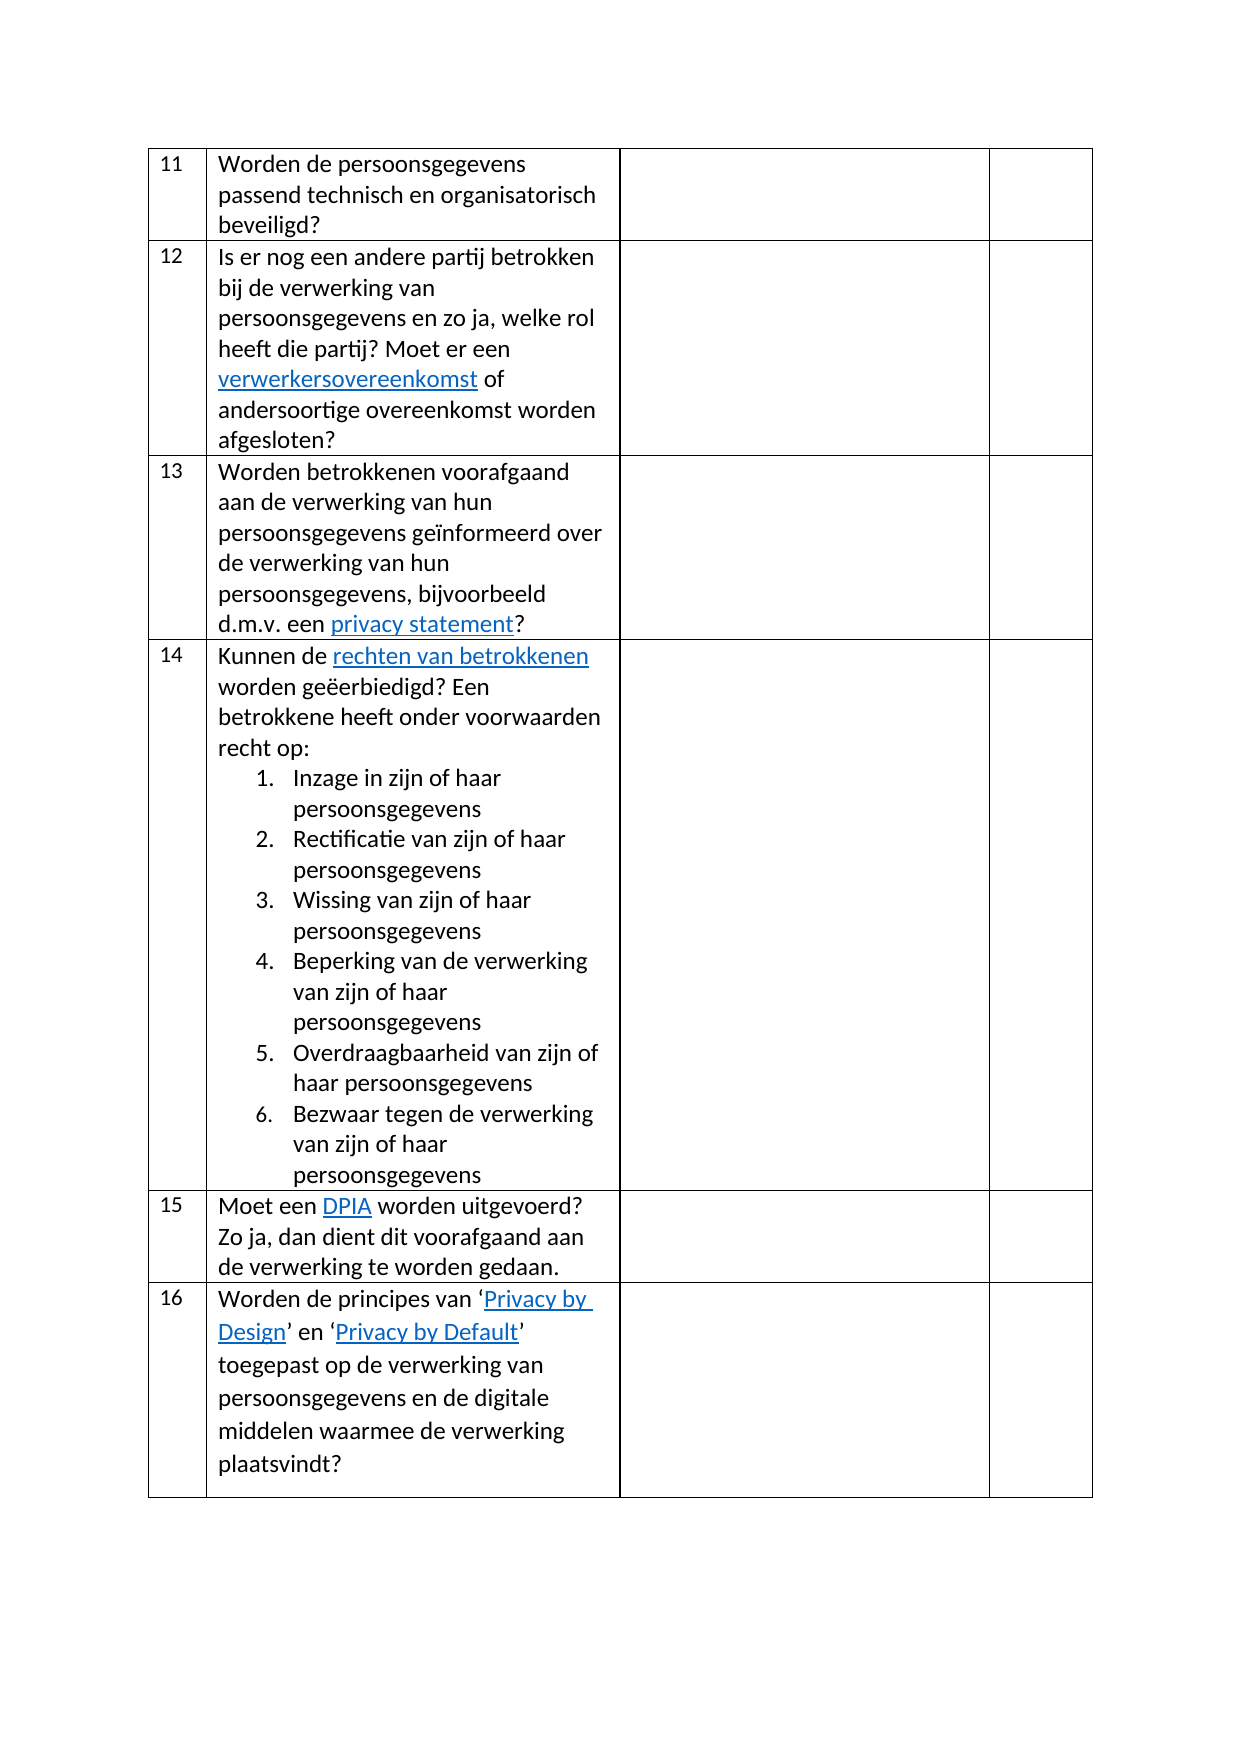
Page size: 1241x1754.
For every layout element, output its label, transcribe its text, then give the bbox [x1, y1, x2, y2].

table_cell [990, 1283, 1092, 1497]
table_cell 12 [149, 241, 206, 455]
table_cell [990, 1191, 1092, 1282]
table_cell [990, 149, 1092, 240]
table_cell Kunnen de rechten van betrokkenen worden geëerbiedigd? Een betrokkene heeft onder voorwaarden recht op: Inzage in zijn of haar persoonsgegevens Rectificatie van zijn of haar persoonsgegevens Wissing van zijn of haar persoonsgegevens Beperking van de verwerking van zijn of haar persoonsgegevens Overdraagbaarheid van zijn of haar persoonsgegevens Bezwaar tegen de verwerking van zijn of haar persoonsgegevens [207, 640, 619, 1189]
table_cell [621, 456, 989, 639]
table_cell Worden de principes van ‘Privacy by Design’ en ‘Privacy by Default’ toegepast op de verwerking van persoonsgegevens en de digitale middelen waarmee de verwerking plaatsvindt? [207, 1283, 619, 1497]
table_cell Worden betrokkenen voorafgaand aan de verwerking van hun persoonsgegevens geïnformeerd over de verwerking van hun persoonsgegevens, bijvoorbeeld d.m.v. een privacy statement? [207, 456, 619, 639]
table_cell 15 [149, 1191, 206, 1282]
table_cell 14 [149, 640, 206, 1189]
table_cell [621, 640, 989, 1189]
table_cell 13 [149, 456, 206, 639]
table_cell [990, 456, 1092, 639]
table_cell [621, 241, 989, 455]
table_cell [621, 149, 989, 240]
table_cell Worden de persoonsgegevens passend technisch en organisatorisch beveiligd? [207, 149, 619, 240]
table_cell [621, 1191, 989, 1282]
table_cell [990, 241, 1092, 455]
table_cell 16 [149, 1283, 206, 1497]
table_cell Is er nog een andere partij betrokken bij de verwerking van persoonsgegevens en zo ja, welke rol heeft die partij? Moet er een verwerkersovereenkomst of andersoortige overeenkomst worden afgesloten? [207, 241, 619, 455]
table_cell [621, 1283, 989, 1497]
table_cell [990, 640, 1092, 1189]
table_cell 11 [149, 149, 206, 240]
table_cell Moet een DPIA worden uitgevoerd? Zo ja, dan dient dit voorafgaand aan de verwerking te worden gedaan. [207, 1191, 619, 1282]
